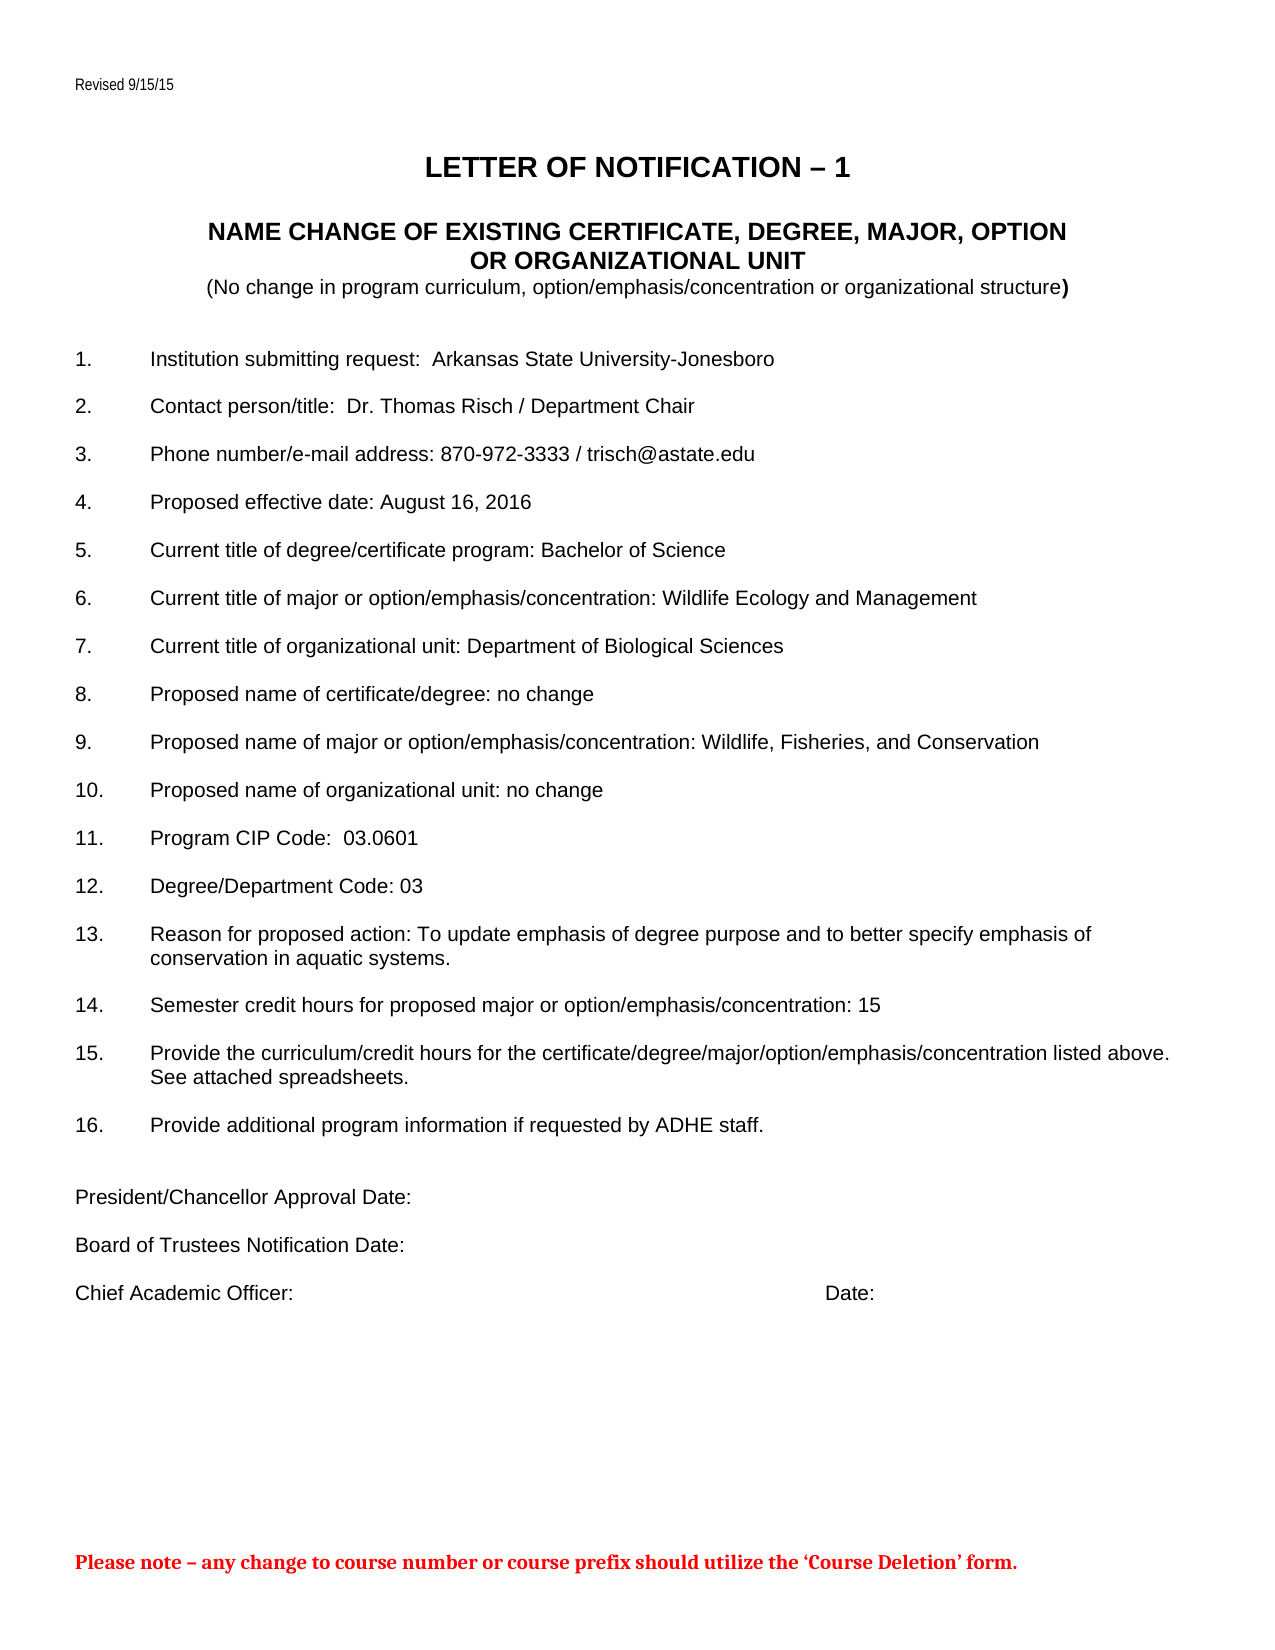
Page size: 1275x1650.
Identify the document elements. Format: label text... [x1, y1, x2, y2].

list Contact person/title: Dr. Thomas Risch / Department Chair [75, 394, 1200, 418]
list Reason for proposed action: To update emphasis of degree purpose and to better specify emphasis of conservation in aquatic systems. [75, 921, 1200, 969]
list Current title of degree/certificate program: Bachelor of Science [75, 538, 1200, 562]
text Chief Academic Officer: Date: [75, 1281, 1200, 1305]
list Provide additional program information if requested by ADHE staff. [75, 1113, 1200, 1137]
list Proposed name of major or option/emphasis/concentration: Wildlife, Fisheries, and Conservation [75, 730, 1200, 754]
list Program CIP Code: 03.0601 [75, 826, 1200, 849]
text President/Chancellor Approval Date: [75, 1185, 1200, 1209]
list Proposed name of organizational unit: no change [75, 778, 1200, 802]
list Current title of organizational unit: Department of Biological Sciences [75, 634, 1200, 658]
text OR ORGANIZATIONAL UNIT [75, 246, 1200, 274]
list Semester credit hours for proposed major or option/emphasis/concentration: 15 [75, 993, 1200, 1017]
text LETTER OF NOTIFICATION – 1 [75, 150, 1200, 183]
list Proposed effective date: August 16, 2016 [75, 490, 1200, 514]
list Institution submitting request: Arkansas State University-Jonesboro [75, 346, 1200, 370]
text (No change in program curriculum, option/emphasis/concentration or organizational structure) [75, 274, 1200, 298]
list Phone number/e-mail address: 870-972-3333 / trisch@astate.edu [75, 442, 1200, 466]
list Current title of major or option/emphasis/concentration: Wildlife Ecology and Management [75, 586, 1200, 610]
text Board of Trustees Notification Date: [75, 1233, 1200, 1257]
text NAME CHANGE OF EXISTING CERTIFICATE, DEGREE, MAJOR, OPTION [75, 217, 1200, 246]
list Provide the curriculum/credit hours for the certificate/degree/major/option/emphasis/concentration listed above. See attached spreadsheets. [75, 1041, 1200, 1089]
list Proposed name of certificate/degree: no change [75, 682, 1200, 706]
list Degree/Department Code: 03 [75, 873, 1200, 897]
